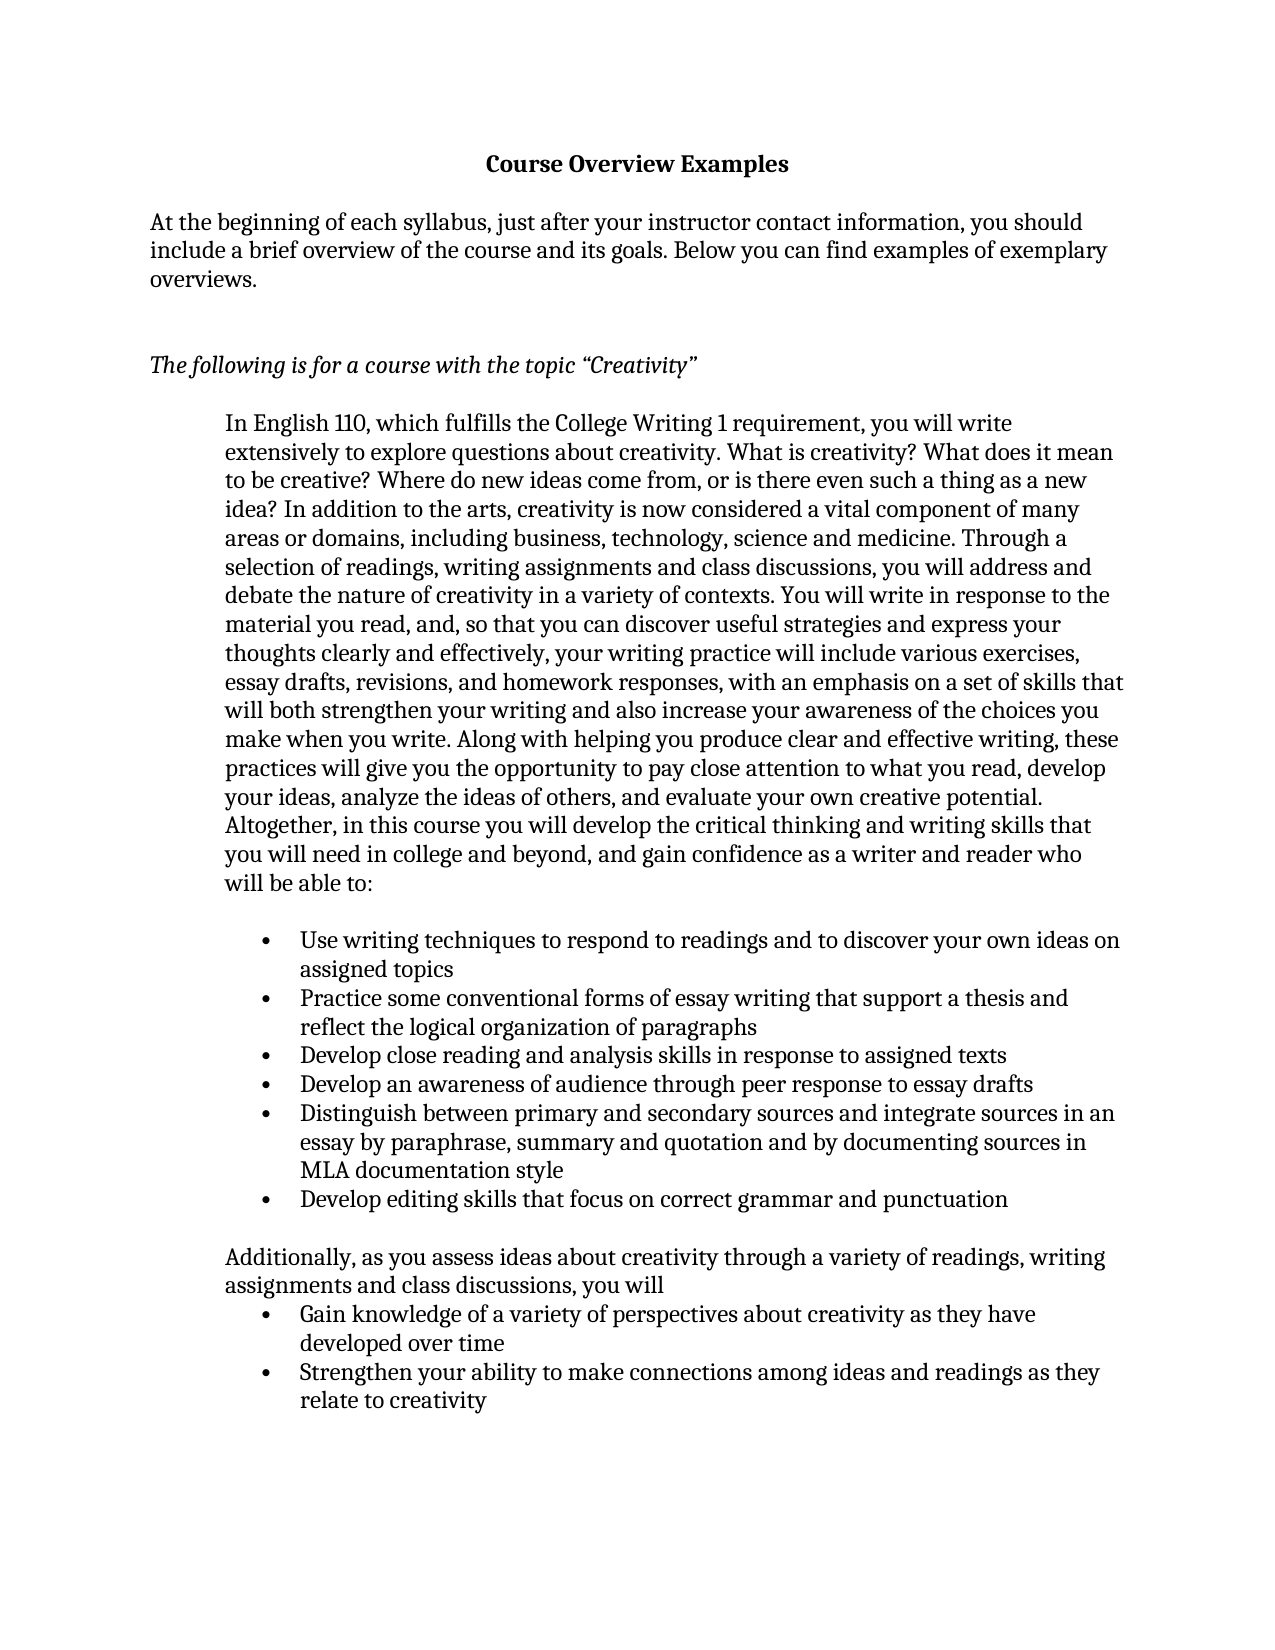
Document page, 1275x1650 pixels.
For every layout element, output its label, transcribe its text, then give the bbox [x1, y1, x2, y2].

list Gain knowledge of a variety of perspectives about creativity as they have developed over time [262, 1300, 1125, 1357]
list Develop editing skills that focus on correct grammar and punctuation [262, 1185, 1125, 1214]
text At the beginning of each syllabus, just after your instructor contact information, you should include a brief overview of the course and its goals. Below you can find examples of exemplary overviews. [150, 207, 1125, 294]
text The following is for a course with the topic “Creativity” [150, 351, 1125, 380]
list Strengthen your ability to make connections among ideas and readings as they relate to creativity [262, 1357, 1125, 1415]
list Use writing techniques to respond to readings and to discover your own ideas on assigned topics [262, 926, 1125, 984]
list Develop an awareness of audience through peer response to essay drafts [262, 1070, 1125, 1099]
text In English 110, which fulfills the College Writing 1 requirement, you will write extensively to explore questions about creativity. What is creativity? What does it mean to be creative? Where do new ideas come from, or is there even such a thing as a new idea? In addition to the arts, creativity is now considered a vital component of many areas or domains, including business, technology, science and medicine. Through a selection of readings, writing assignments and class discussions, you will address and debate the nature of creativity in a variety of contexts. You will write in response to the material you read, and, so that you can discover useful strategies and express your thoughts clearly and effectively, your writing practice will include various exercises, essay drafts, revisions, and homework responses, with an emphasis on a set of skills that will both strengthen your writing and also increase your awareness of the choices you make when you write. Along with helping you produce clear and effective writing, these practices will give you the opportunity to pay close attention to what you read, develop your ideas, analyze the ideas of others, and evaluate your own creative potential. Altogether, in this course you will develop the critical thinking and writing skills that you will need in college and beyond, and gain confidence as a writer and reader who will be able to: [225, 409, 1125, 897]
list Develop close reading and analysis skills in response to assigned texts [262, 1041, 1125, 1070]
list Distinguish between primary and secondary sources and integrate sources in an essay by paraphrase, summary and quotation and by documenting sources in MLA documentation style [262, 1099, 1125, 1185]
list Practice some conventional forms of essay writing that support a thesis and reflect the logical organization of paragraphs [262, 984, 1125, 1041]
text Course Overview Examples [150, 150, 1125, 179]
text Additionally, as you assess ideas about creativity through a variety of readings, writing assignments and class discussions, you will [225, 1242, 1125, 1300]
